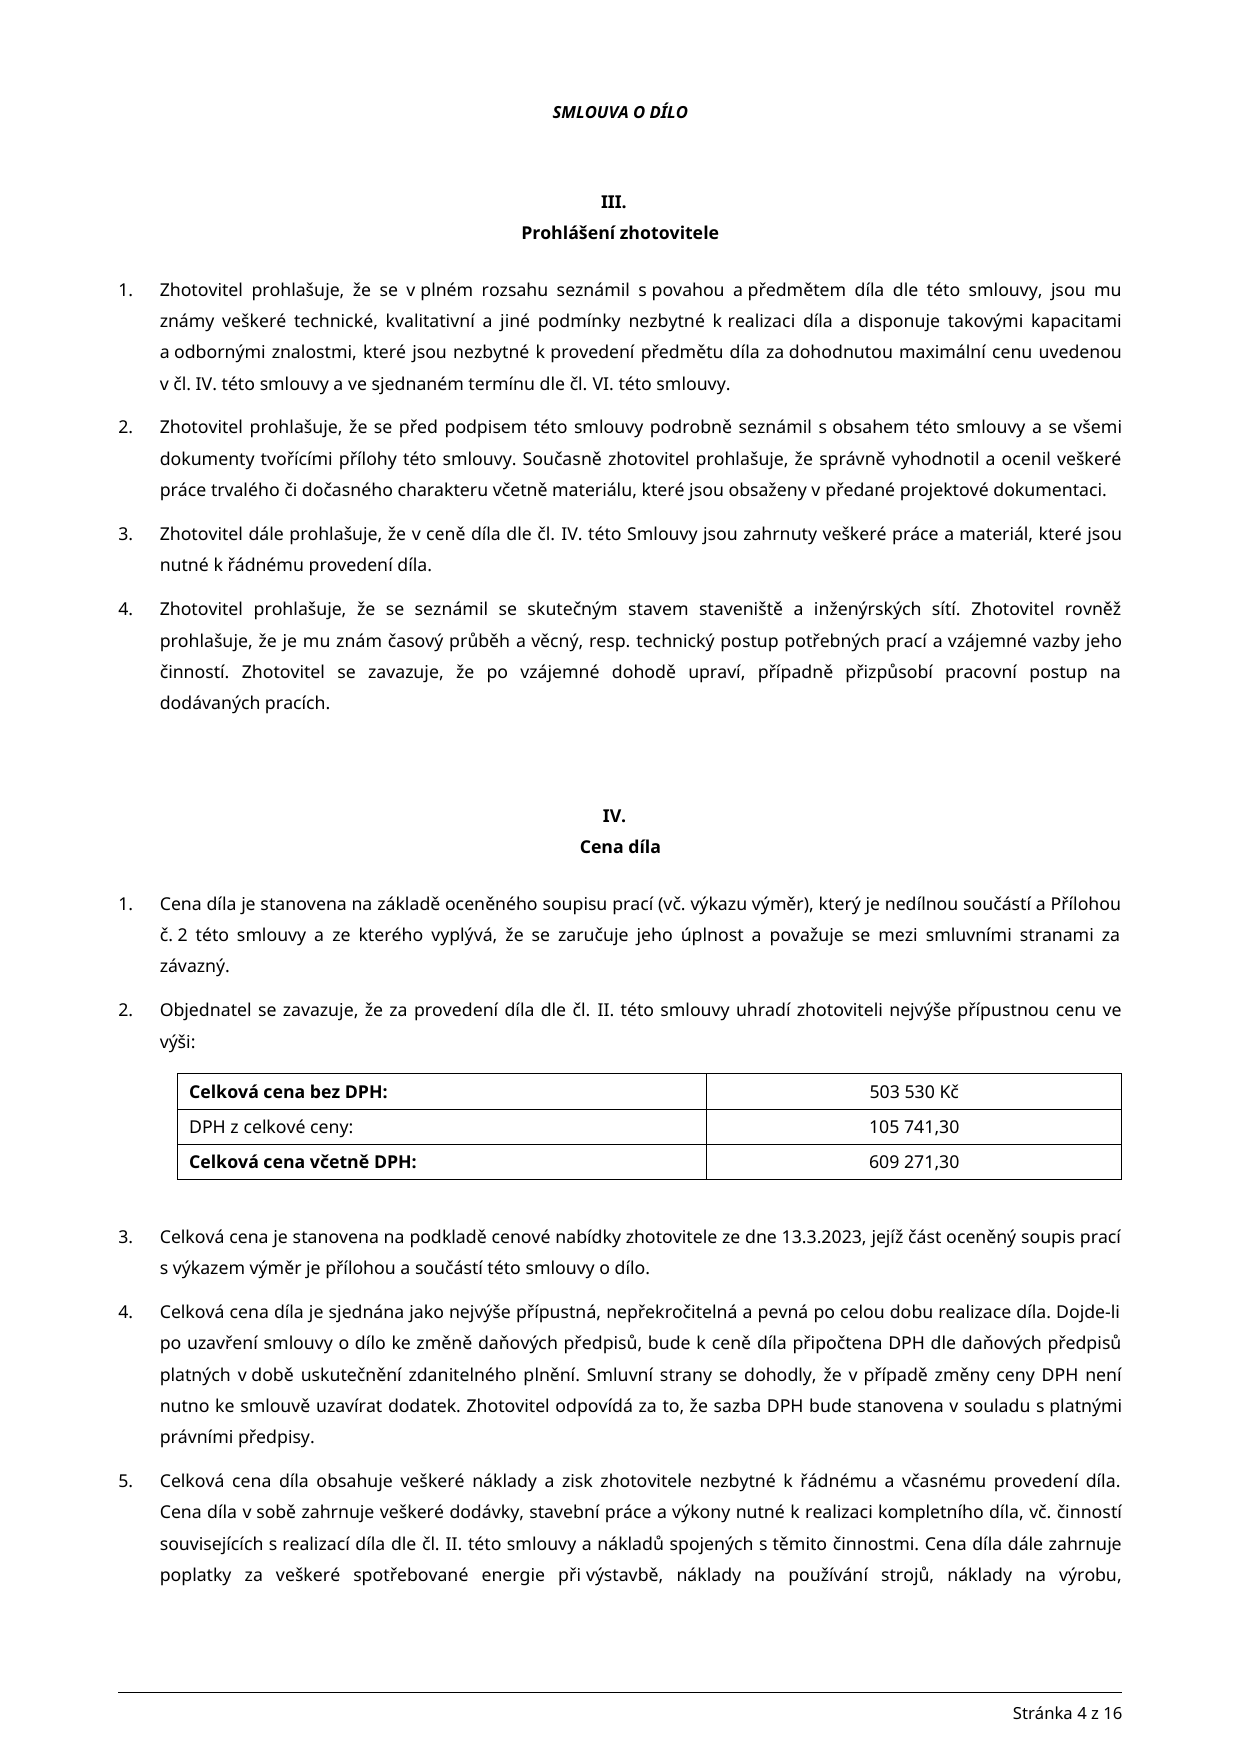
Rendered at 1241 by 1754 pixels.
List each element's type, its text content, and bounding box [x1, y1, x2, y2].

table_cell DPH z celkové ceny: [178, 1110, 706, 1144]
text Cena díla je stanovena na základě oceněného soupisu prací (vč. výkazu výměr), který je nedílnou součástí a Přílohou č. 2 této smlouvy a ze kterého vyplývá, že se zaručuje jeho úplnost a považuje se mezi smluvními stranami za závazný. [118, 891, 1122, 978]
table_cell 105 741,30 [707, 1110, 1121, 1144]
text Celková cena díla je sjednána jako nejvýše přípustná, nepřekročitelná a pevná po celou dobu realizace díla. Dojde-li po uzavření smlouvy o dílo ke změně daňových předpisů, bude k ceně díla připočtena DPH dle daňových předpisů platných v době uskutečnění zdanitelného plnění. Smluvní strany se dohodly, že v případě změny ceny DPH není nutno ke smlouvě uzavírat dodatek. Zhotovitel odpovídá za to, že sazba DPH bude stanovena v souladu s platnými právními předpisy. [118, 1299, 1122, 1449]
table_header 503 530 Kč [707, 1074, 1121, 1108]
text Zhotovitel prohlašuje, že se před podpisem této smlouvy podrobně seznámil s obsahem této smlouvy a se všemi dokumenty tvořícími přílohy této smlouvy. Současně zhotovitel prohlašuje, že správně vyhodnotil a ocenil veškeré práce trvalého či dočasného charakteru včetně materiálu, které jsou obsaženy v předané projektové dokumentaci. [118, 415, 1122, 502]
table_header Celková cena bez DPH: [178, 1074, 706, 1108]
text Zhotovitel prohlašuje, že se seznámil se skutečným stavem staveniště a inženýrských sítí. Zhotovitel rovněž prohlašuje, že je mu znám časový průběh a věcný, resp. technický postup potřebných prací a vzájemné vazby jeho činností. Zhotovitel se zavazuje, že po vzájemné dohodě upraví, případně přizpůsobí pracovní postup na dodávaných pracích. [118, 597, 1122, 715]
table_cell 609 271,30 [707, 1145, 1121, 1179]
text Cena díla [118, 835, 1122, 859]
table_cell Celková cena včetně DPH: [178, 1145, 706, 1179]
text Objednatel se zavazuje, že za provedení díla dle čl. II. této smlouvy uhradí zhotoviteli nejvýše přípustnou cenu ve výši: [118, 998, 1122, 1053]
text Prohlášení zhotovitele [118, 221, 1122, 245]
text Zhotovitel dále prohlašuje, že v ceně díla dle čl. IV. této Smlouvy jsou zahrnuty veškeré práce a materiál, které jsou nutné k řádnému provedení díla. [118, 522, 1122, 577]
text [118, 1469, 1122, 1587]
text Celková cena je stanovena na podkladě cenové nabídky zhotovitele ze dne 13.3.2023, jejíž část oceněný soupis prací s výkazem výměr je přílohou a součástí této smlouvy o dílo. [118, 1224, 1122, 1280]
text Zhotovitel prohlašuje, že se v plném rozsahu seznámil s povahou a předmětem díla dle této smlouvy, jsou mu známy veškeré technické, kvalitativní a jiné podmínky nezbytné k realizaci díla a disponuje takovými kapacitami a odbornými znalostmi, které jsou nezbytné k provedení předmětu díla za dohodnutou maximální cenu uvedenou v čl. IV. této smlouvy a ve sjednaném termínu dle čl. VI. této smlouvy. [118, 277, 1122, 395]
